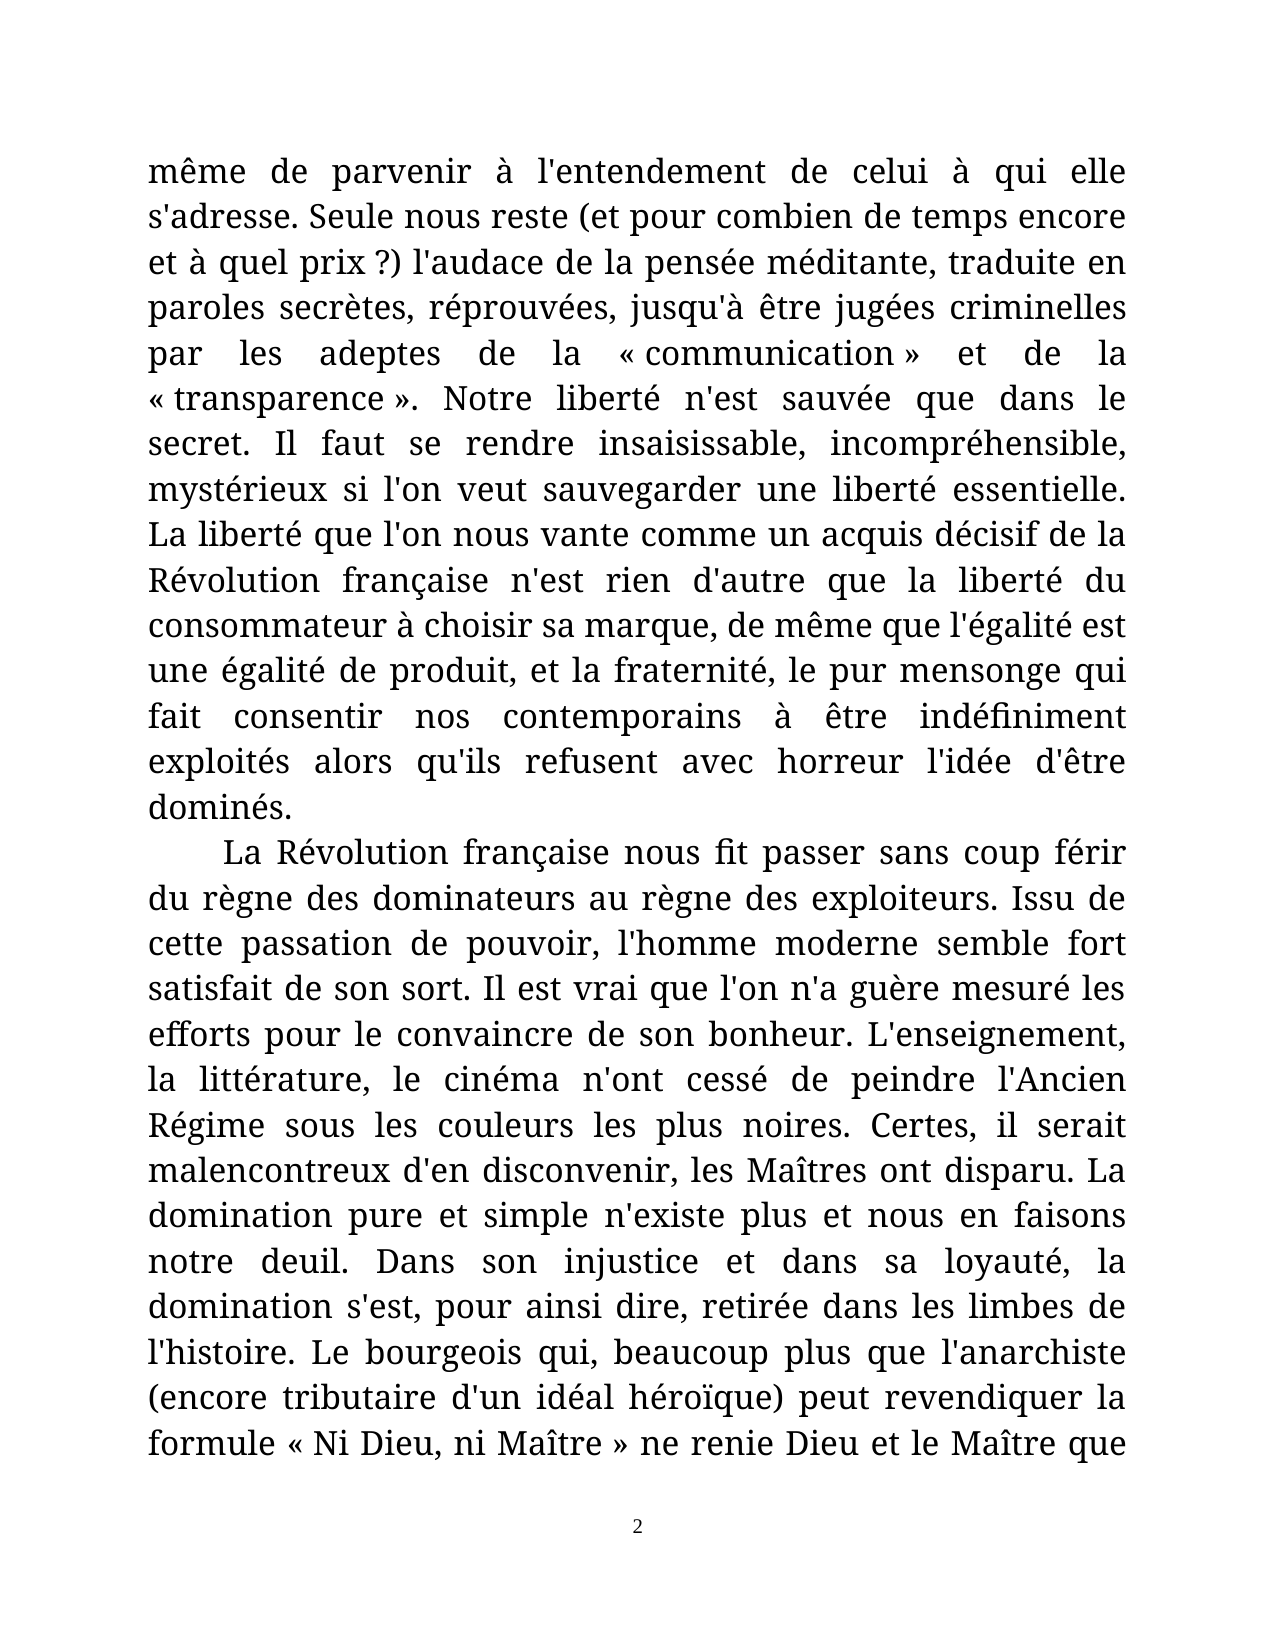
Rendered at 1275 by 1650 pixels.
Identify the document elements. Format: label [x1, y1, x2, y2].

text [148, 148, 1127, 829]
text [148, 829, 1127, 1465]
